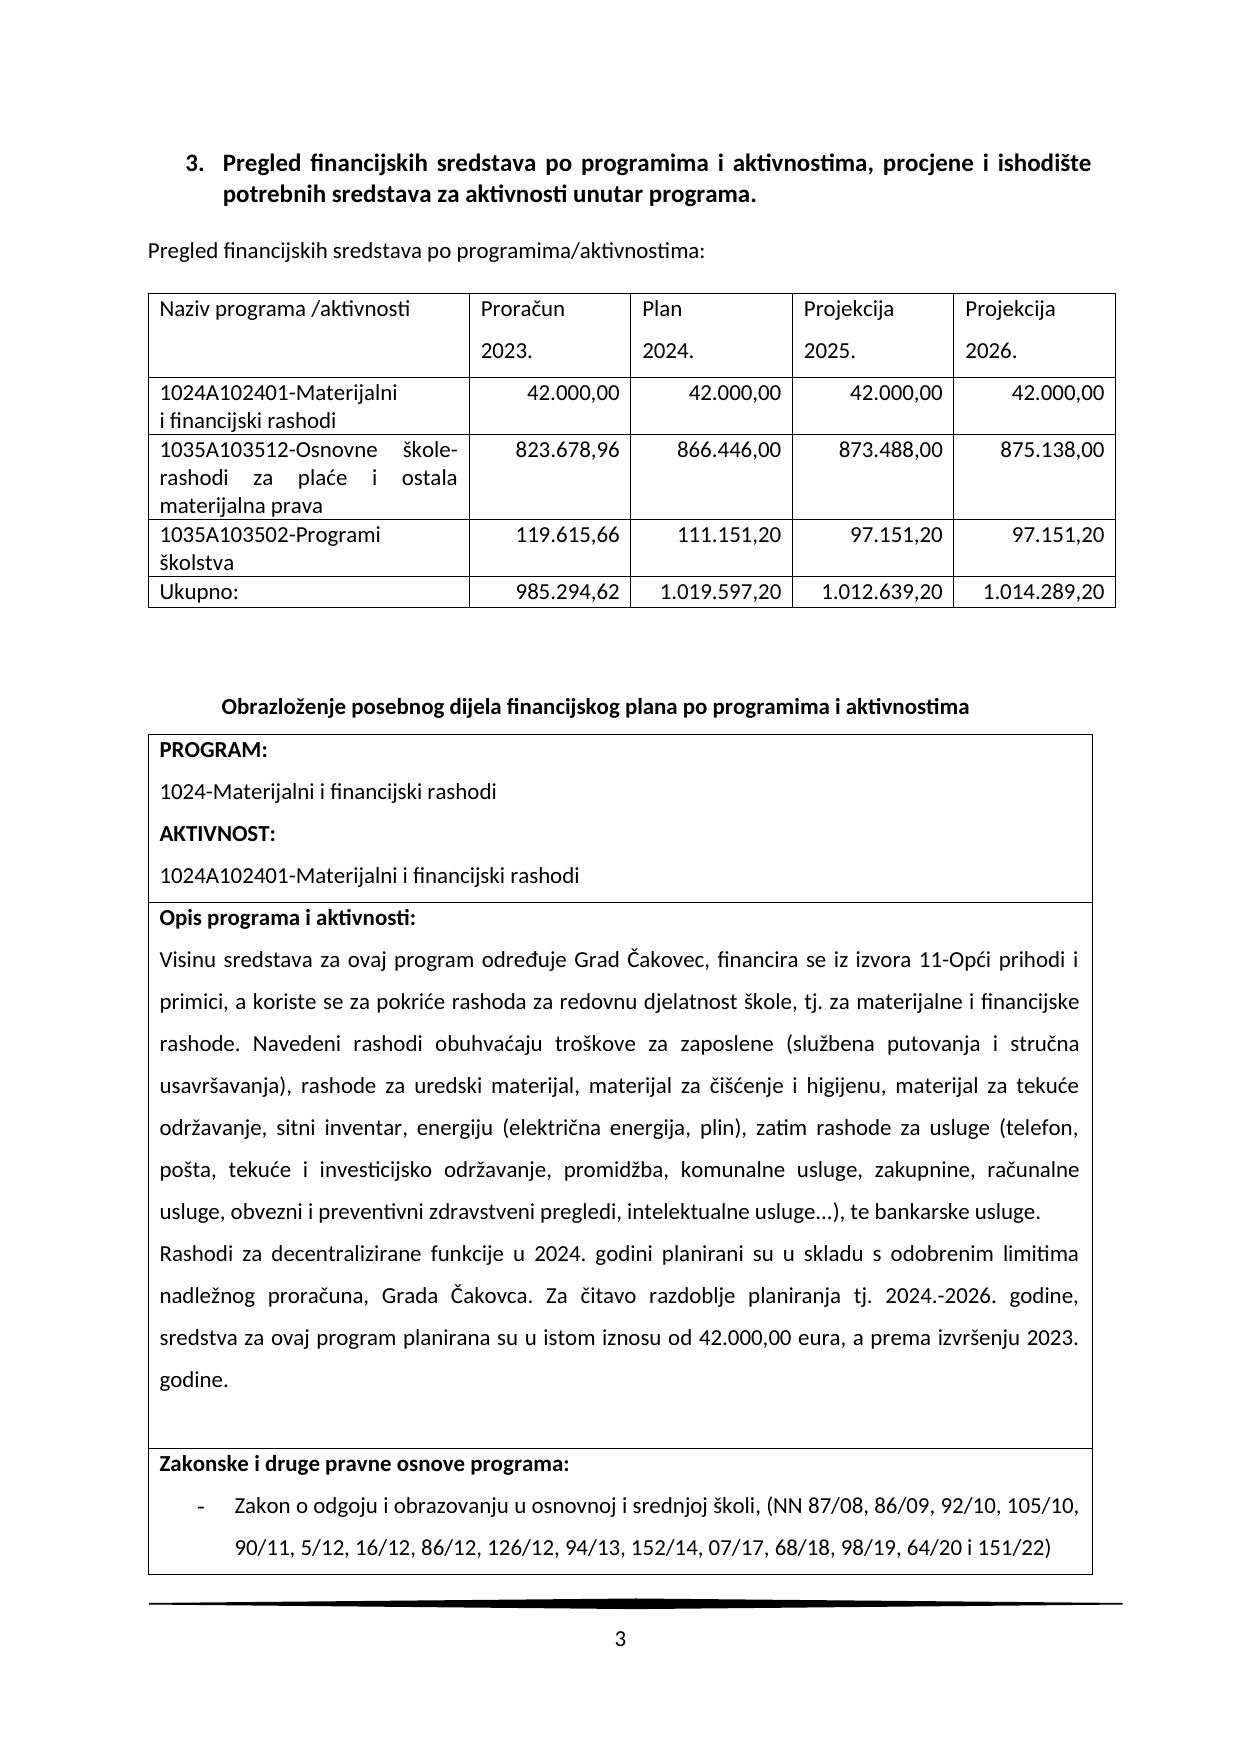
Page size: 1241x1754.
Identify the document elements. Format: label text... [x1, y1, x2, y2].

table_cell 119.615,66 [470, 520, 630, 576]
table_cell 42.000,00 [470, 378, 630, 434]
table_cell 111.151,20 [631, 520, 792, 576]
table_header Plan 2024. [631, 294, 792, 377]
table_cell 985.294,62 [470, 577, 630, 607]
table_header Projekcija 2025. [793, 294, 953, 377]
table_cell 866.446,00 [631, 435, 792, 519]
table_cell 1035A103512-Osnovne škole-rashodi za plaće i ostala materijalna prava [149, 435, 469, 519]
text Obrazloženje posebnog dijela financijskog plana po programima i aktivnostima [148, 692, 1093, 720]
table_cell 1.014.289,20 [954, 577, 1115, 607]
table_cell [149, 1449, 1092, 1574]
list Pregled financijskih sredstava po programima i aktivnostima, procjene i ishodište potrebnih sredstava za aktivnosti unutar programa. [185, 148, 1093, 209]
table_cell 42.000,00 [793, 378, 953, 434]
table_cell 42.000,00 [954, 378, 1115, 434]
table_cell 97.151,20 [954, 520, 1115, 576]
table_header Naziv programa /aktivnosti [149, 294, 469, 377]
table_cell Opis programa i aktivnosti: Visinu sredstava za ovaj program određuje Grad Čakovec, financira se iz izvora 11-Opći prihodi i primici, a koriste se za pokriće rashoda za redovnu djelatnost škole, tj. za materijalne i financijske rashode. Navedeni rashodi obuhvaćaju troškove za zaposlene (službena putovanja i stručna usavršavanja), rashode za uredski materijal, materijal za čišćenje i higijenu, materijal za tekuće održavanje, sitni inventar, energiju (električna energija, plin), zatim rashode za usluge (telefon, pošta, tekuće i investicijsko održavanje, promidžba, komunalne usluge, zakupnine, računalne usluge, obvezni i preventivni zdravstveni pregledi, intelektualne usluge...), te bankarske usluge. Rashodi za decentralizirane funkcije u 2024. godini planirani su u skladu s odobrenim limitima nadležnog proračuna, Grada Čakovca. Za čitavo razdoblje planiranja tj. 2024.-2026. godine, sredstva za ovaj program planirana su u istom iznosu od 42.000,00 eura, a prema izvršenju 2023. godine. [149, 903, 1092, 1448]
text Pregled financijskih sredstava po programima/aktivnostima: [148, 237, 1093, 265]
table_header Proračun 2023. [470, 294, 630, 377]
table_cell 1.019.597,20 [631, 577, 792, 607]
table_header Projekcija 2026. [954, 294, 1115, 377]
table_cell 97.151,20 [793, 520, 953, 576]
table_cell 1024A102401-Materijalni i financijski rashodi [149, 378, 469, 434]
table_cell 42.000,00 [631, 378, 792, 434]
table_header PROGRAM: 1024-Materijalni i financijski rashodi AKTIVNOST: 1024A102401-Materijalni i financijski rashodi [149, 735, 1092, 902]
table_cell Ukupno: [149, 577, 469, 607]
table_cell 1035A103502-Programi školstva [149, 520, 469, 576]
table_cell 875.138,00 [954, 435, 1115, 519]
table_cell 823.678,96 [470, 435, 630, 519]
table_cell 1.012.639,20 [793, 577, 953, 607]
table_cell 873.488,00 [793, 435, 953, 519]
